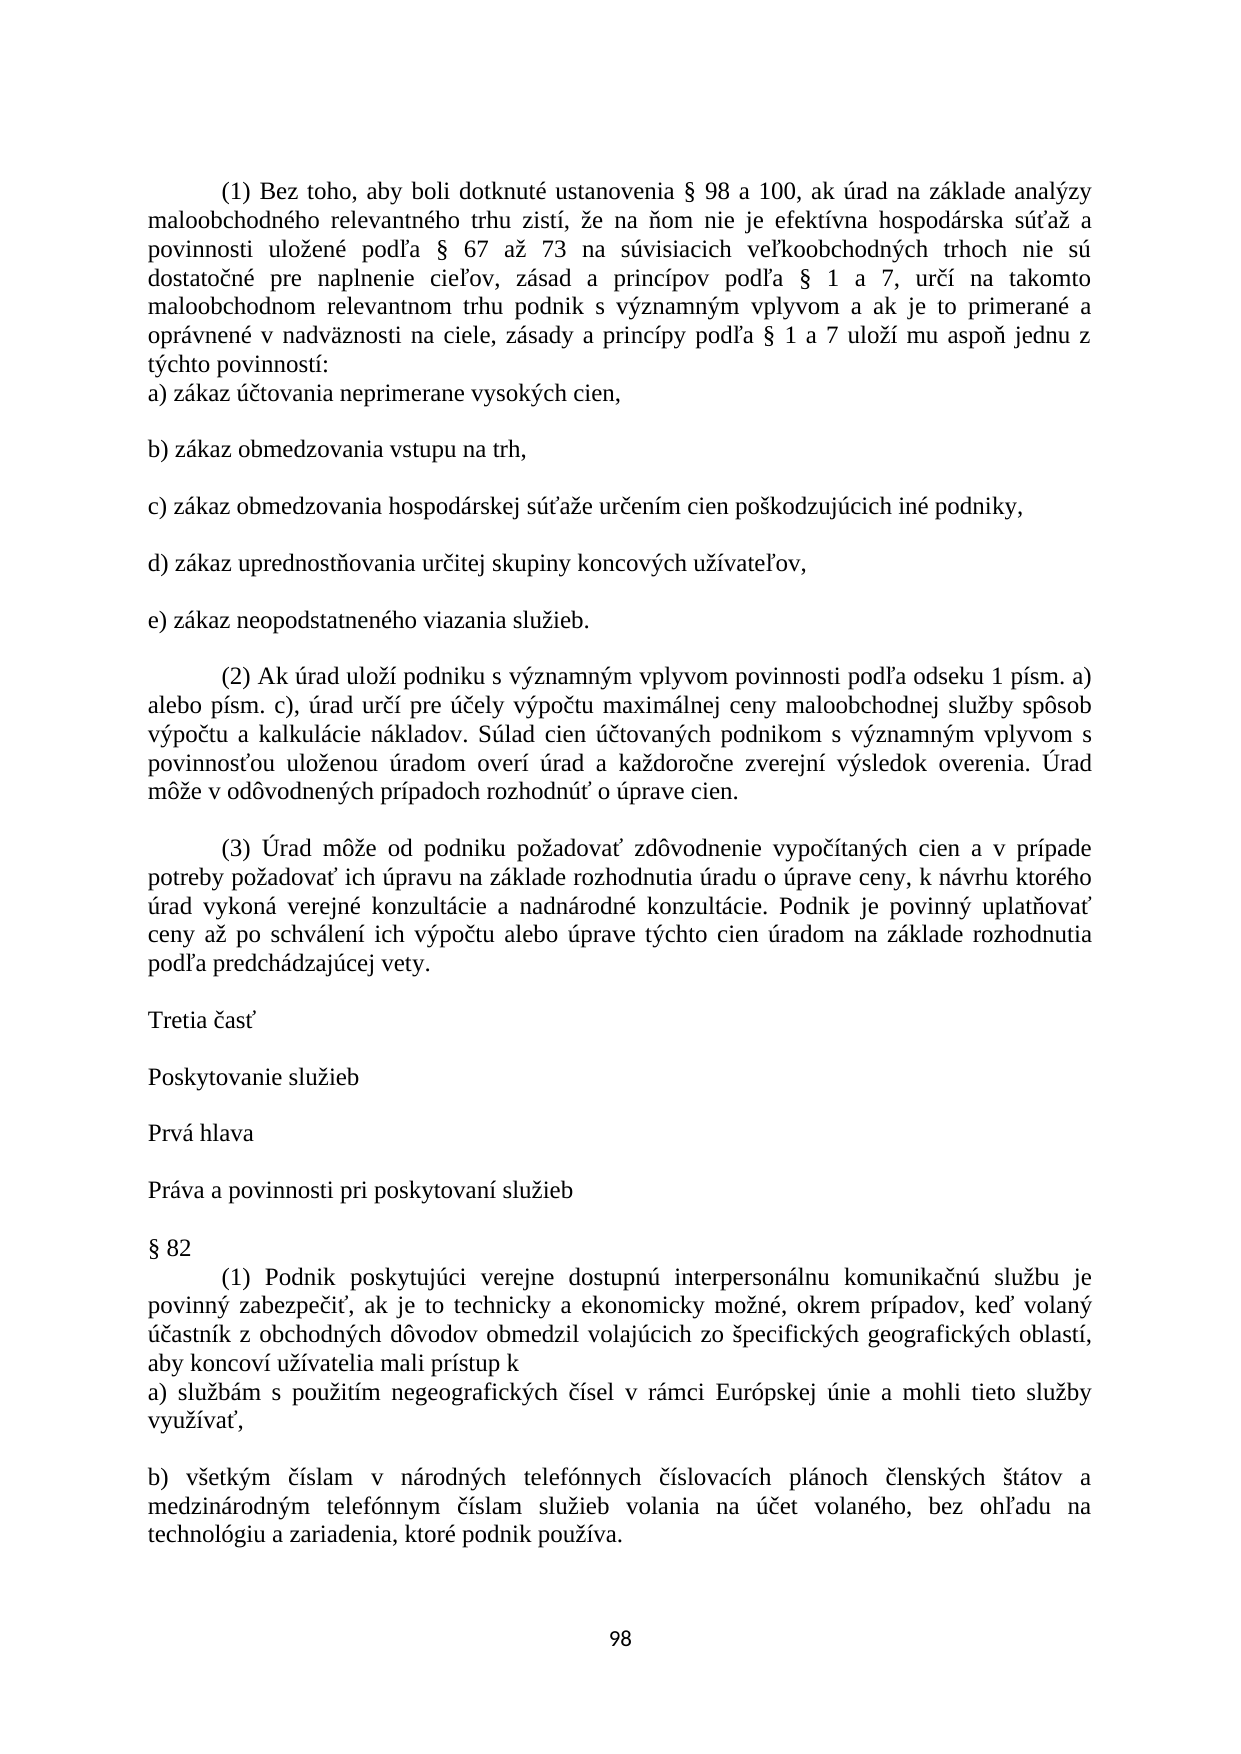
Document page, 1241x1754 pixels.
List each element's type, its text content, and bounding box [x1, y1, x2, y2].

text (3) Úrad môže od podniku požadovať zdôvodnenie vypočítaných cien a v prípade potreby požadovať ich úpravu na základe rozhodnutia úradu o úprave ceny, k návrhu ktorého úrad vykoná verejné konzultácie a nadnárodné konzultácie. Podnik je povinný uplatňovať ceny až po schválení ich výpočtu alebo úprave týchto cien úradom na základe rozhodnutia podľa predchádzajúcej vety. [148, 833, 1093, 977]
text c) zákaz obmedzovania hospodárskej súťaže určením cien poškodzujúcich iné podniky, [148, 491, 1093, 520]
text b) zákaz obmedzovania vstupu na trh, [148, 434, 1093, 463]
text Tretia časť [148, 1005, 1093, 1034]
text (1) Podnik poskytujúci verejne dostupnú interpersonálnu komunikačnú službu je povinný zabezpečiť, ak je to technicky a ekonomicky možné, okrem prípadov, keď volaný účastník z obchodných dôvodov obmedzil volajúcich zo špecifických geografických oblastí, aby koncoví užívatelia mali prístup k [148, 1262, 1093, 1377]
text d) zákaz uprednostňovania určitej skupiny koncových užívateľov, [148, 548, 1093, 577]
text Prvá hlava [148, 1118, 1093, 1147]
text § 82 [148, 1233, 1093, 1262]
text e) zákaz neopodstatneného viazania služieb. [148, 605, 1093, 633]
text Práva a povinnosti pri poskytovaní služieb [148, 1175, 1093, 1204]
text a) službám s použitím negeografických čísel v rámci Európskej únie a mohli tieto služby využívať, [148, 1377, 1093, 1434]
text (2) Ak úrad uloží podniku s významným vplyvom povinnosti podľa odseku 1 písm. a) alebo písm. c), úrad určí pre účely výpočtu maximálnej ceny maloobchodnej služby spôsob výpočtu a kalkulácie nákladov. Súlad cien účtovaných podnikom s významným vplyvom s povinnosťou uloženou úradom overí úrad a každoročne zverejní výsledok overenia. Úrad môže v odôvodnených prípadoch rozhodnúť o úprave cien. [148, 661, 1093, 805]
text Poskytovanie služieb [148, 1062, 1093, 1091]
text b) všetkým číslam v národných telefónnych číslovacích plánoch členských štátov a medzinárodným telefónnym číslam služieb volania na účet volaného, bez ohľadu na technológiu a zariadenia, ktoré podnik používa. [148, 1462, 1093, 1548]
text a) zákaz účtovania neprimerane vysokých cien, [148, 378, 1093, 406]
text (1) Bez toho, aby boli dotknuté ustanovenia § 98 a 100, ak úrad na základe analýzy maloobchodného relevantného trhu zistí, že na ňom nie je efektívna hospodárska súťaž a povinnosti uložené podľa § 67 až 73 na súvisiacich veľkoobchodných trhoch nie sú dostatočné pre naplnenie cieľov, zásad a princípov podľa § 1 a 7, určí na takomto maloobchodnom relevantnom trhu podnik s významným vplyvom a ak je to primerané a oprávnené v nadväznosti na ciele, zásady a princípy podľa § 1 a 7 uloží mu aspoň jednu z týchto povinností: [148, 176, 1093, 378]
